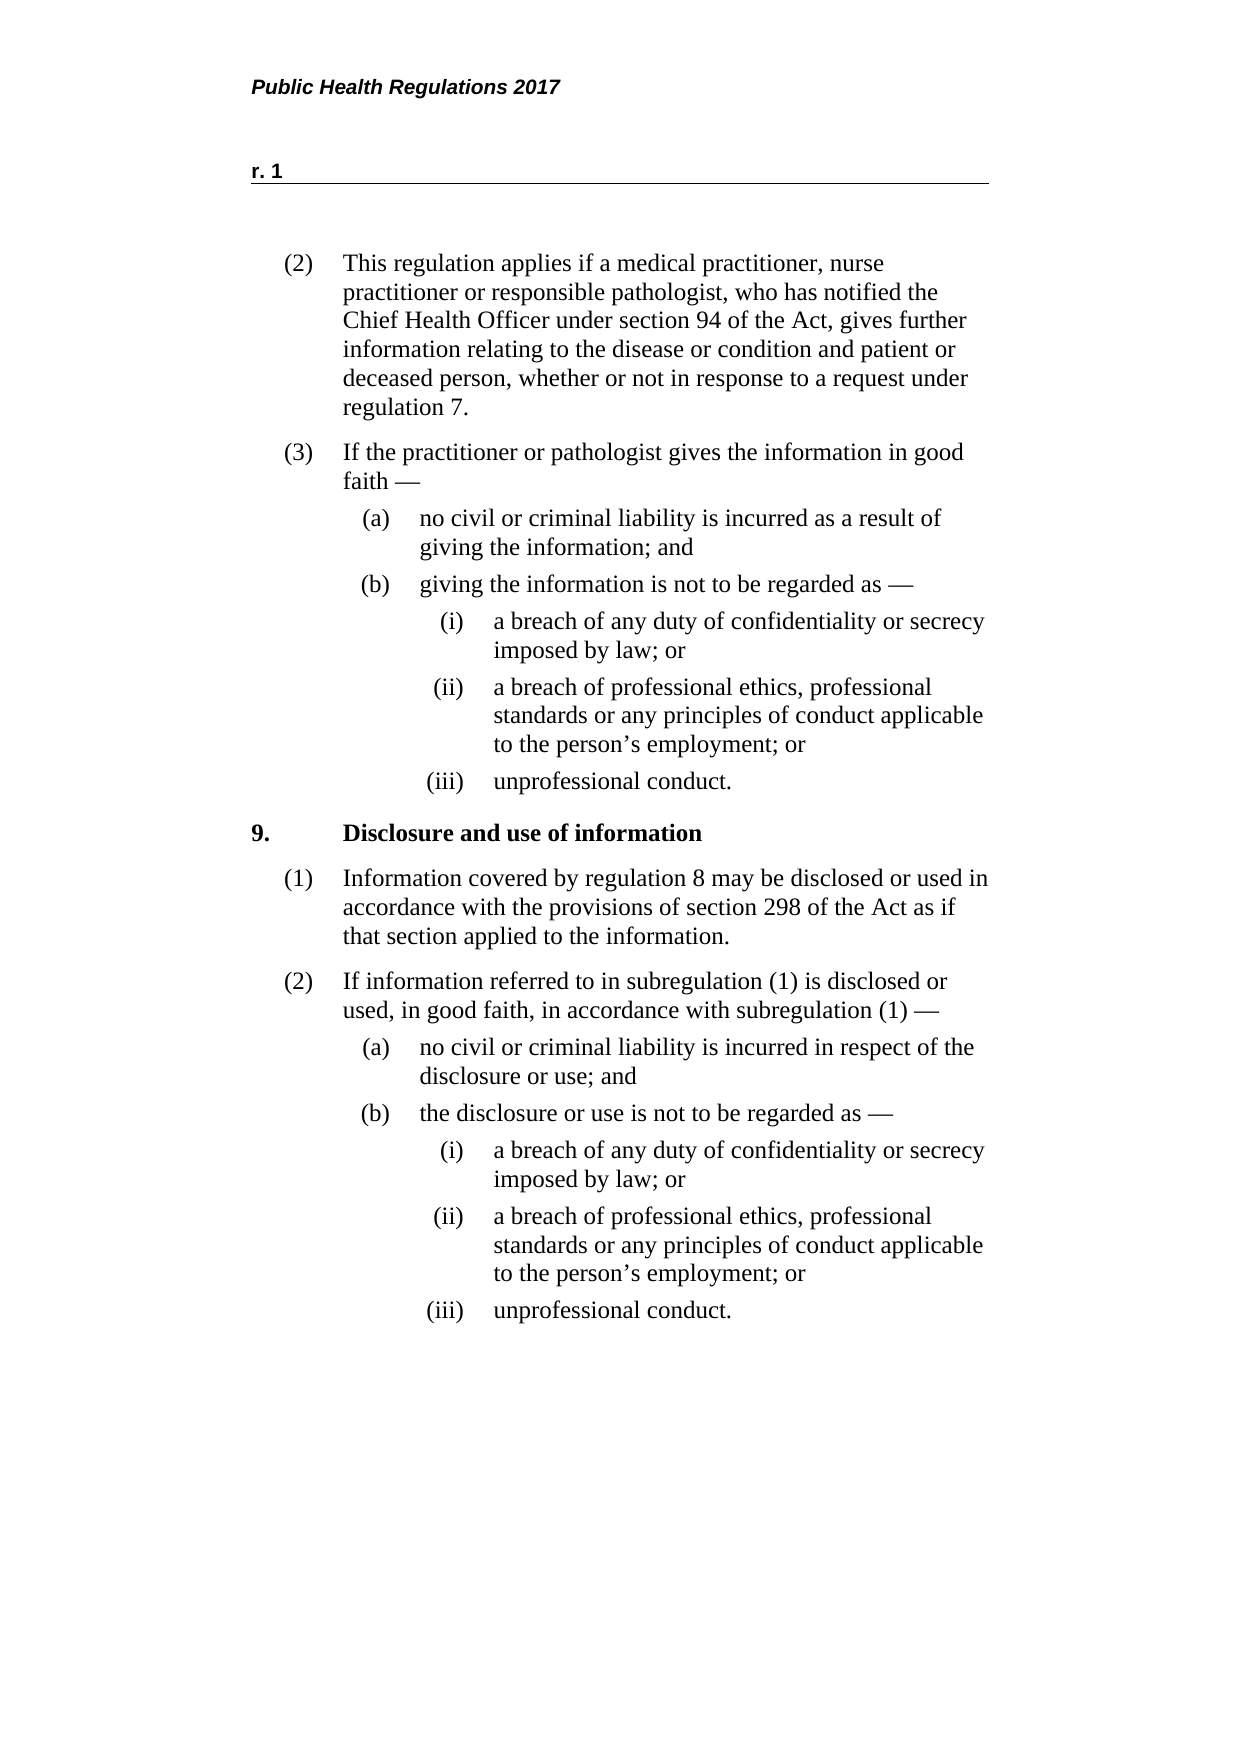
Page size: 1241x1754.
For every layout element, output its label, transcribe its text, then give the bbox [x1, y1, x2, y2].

text (1) Information covered by regulation 8 may be disclosed or used in accordance with the provisions of section 298 of the Act as if that section applied to the information. [251, 863, 989, 950]
text (b) the disclosure or use is not to be regarded as — [251, 1098, 989, 1127]
text (iii) unprofessional conduct. [251, 1296, 989, 1324]
text (3) If the practitioner or pathologist gives the information in good faith — [251, 437, 989, 495]
text (ii) a breach of professional ethics, professional standards or any principles of conduct applicable to the person’s employment; or [251, 1201, 989, 1287]
text (i) a breach of any duty of confidentiality or secrecy imposed by law; or [251, 606, 989, 663]
text (i) a breach of any duty of confidentiality or secrecy imposed by law; or [251, 1135, 989, 1193]
text (b) giving the information is not to be regarded as — [251, 569, 989, 598]
text (a) no civil or criminal liability is incurred in respect of the disclosure or use; and [251, 1032, 989, 1090]
subtitle 9. Disclosure and use of information [251, 818, 989, 847]
text (2) This regulation applies if a medical practitioner, nurse practitioner or responsible pathologist, who has notified the Chief Health Officer under section 94 of the Act, gives further information relating to the disease or condition and patient or deceased person, whether or not in response to a request under regulation 7. [251, 248, 989, 421]
text (iii) unprofessional conduct. [251, 766, 989, 795]
text (ii) a breach of professional ethics, professional standards or any principles of conduct applicable to the person’s employment; or [251, 672, 989, 758]
text (2) If information referred to in subregulation (1) is disclosed or used, in good faith, in accordance with subregulation (1) — [251, 966, 989, 1024]
text (a) no civil or criminal liability is incurred as a result of giving the information; and [251, 503, 989, 561]
